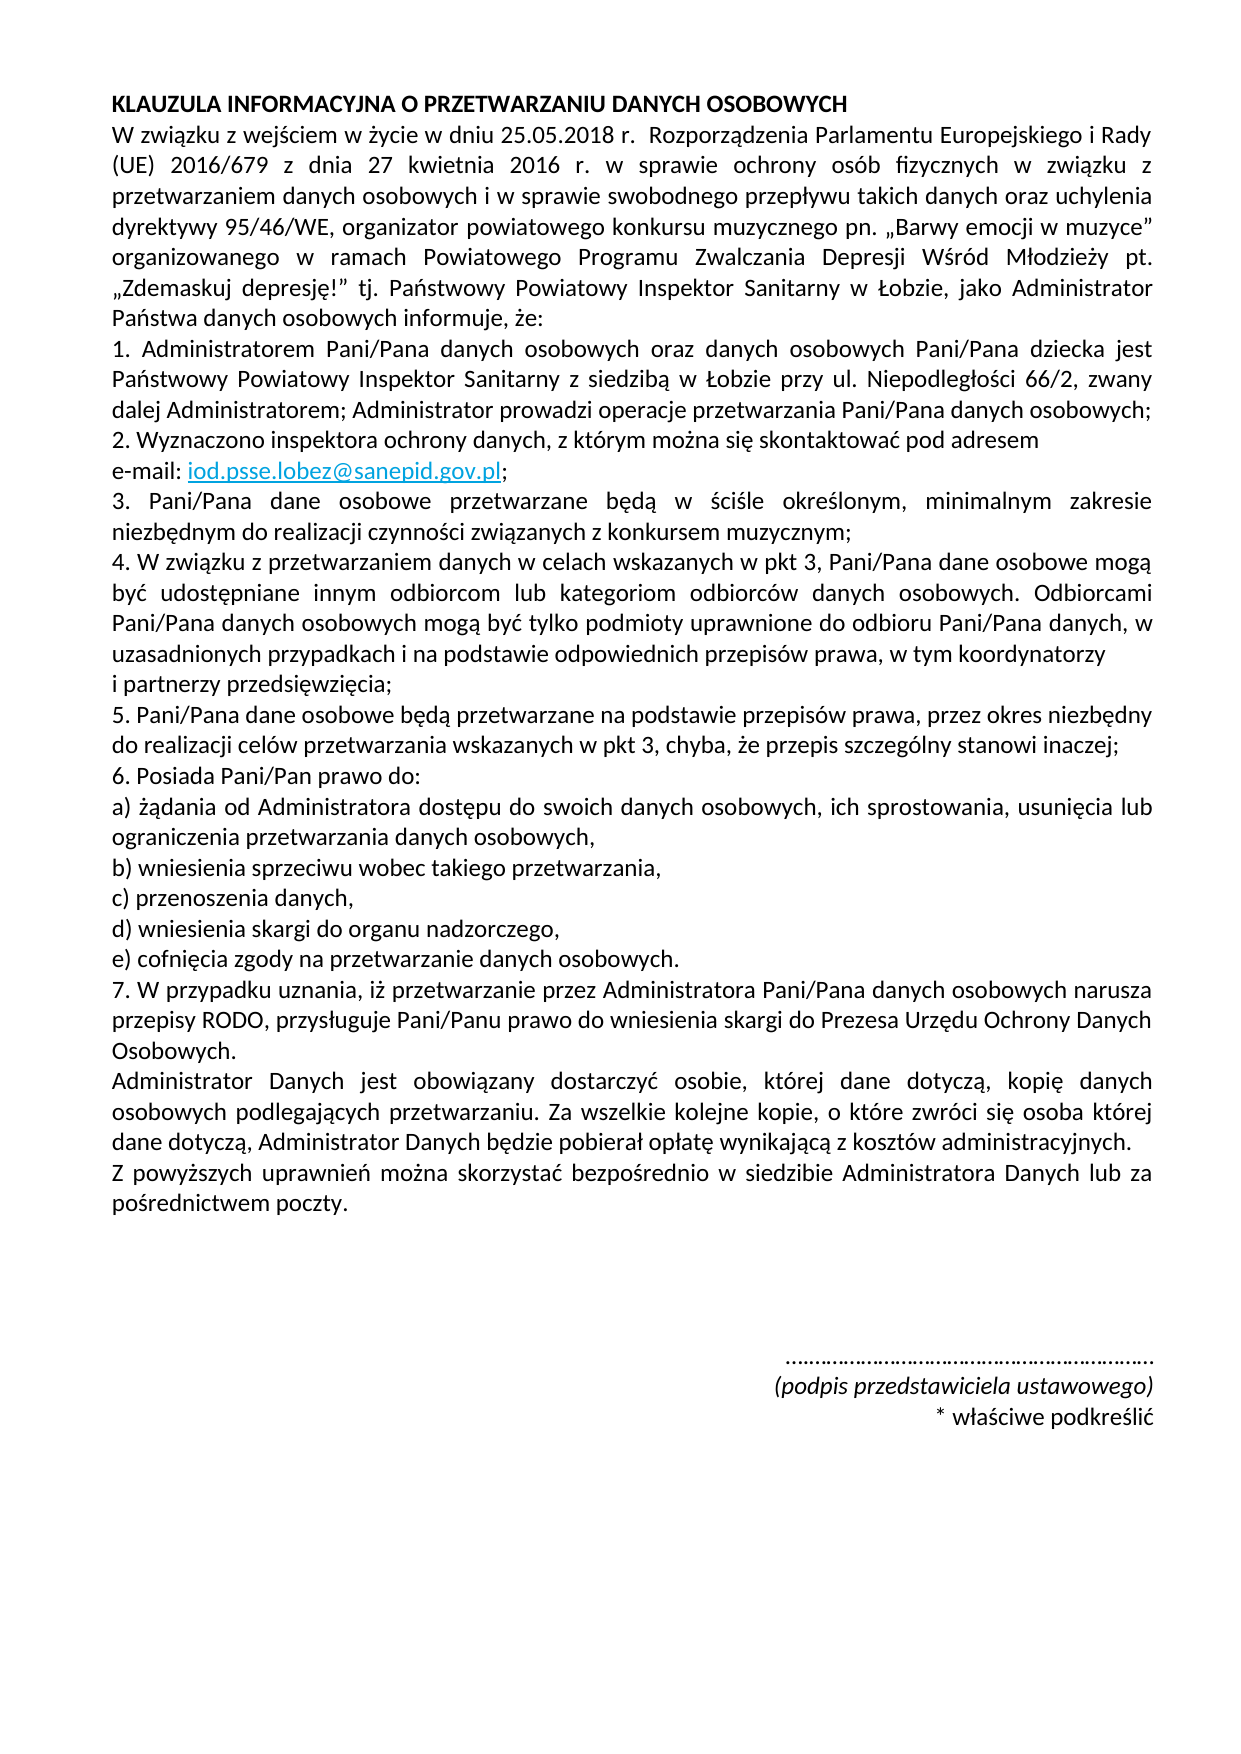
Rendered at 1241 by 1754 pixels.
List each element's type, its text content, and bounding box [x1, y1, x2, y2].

text b) wniesienia sprzeciwu wobec takiego przetwarzania, [112, 852, 1154, 882]
text * właściwe podkreślić [112, 1401, 1154, 1432]
text 5. Pani/Pana dane osobowe będą przetwarzane na podstawie przepisów prawa, przez okres niezbędny do realizacji celów przetwarzania wskazanych w pkt 3, chyba, że przepis szczególny stanowi inaczej; [112, 699, 1154, 760]
text Administrator Danych jest obowiązany dostarczyć osobie, której dane dotyczą, kopię danych osobowych podlegających przetwarzaniu. Za wszelkie kolejne kopie, o które zwróci się osoba której dane dotyczą, Administrator Danych będzie pobierał opłatę wynikającą z kosztów administracyjnych. Z powyższych uprawnień można skorzystać bezpośrednio w siedzibie Administratora Danych lub za pośrednictwem poczty. [112, 1065, 1154, 1218]
text 1. Administratorem Pani/Pana danych osobowych oraz danych osobowych Pani/Pana dziecka jest Państwowy Powiatowy Inspektor Sanitarny z siedzibą w Łobzie przy ul. Niepodległości 66/2, zwany dalej Administratorem; Administrator prowadzi operacje przetwarzania Pani/Pana danych osobowych; [112, 333, 1154, 424]
text (podpis przedstawiciela ustawowego) [643, 1371, 1154, 1401]
text 2. Wyznaczono inspektora ochrony danych, z którym można się skontaktować pod adresem e-mail: iod.psse.lobez@sanepid.gov.pl; [112, 424, 1154, 485]
text 6. Posiada Pani/Pan prawo do: [112, 760, 1154, 791]
text c) przenoszenia danych, [112, 882, 1154, 913]
text KLAUZULA INFORMACYJNA O PRZETWARZANIU DANYCH OSOBOWYCH [112, 89, 1154, 119]
text 4. W związku z przetwarzaniem danych w celach wskazanych w pkt 3, Pani/Pana dane osobowe mogą być udostępniane innym odbiorcom lub kategoriom odbiorców danych osobowych. Odbiorcami Pani/Pana danych osobowych mogą być tylko podmioty uprawnione do odbioru Pani/Pana danych, w uzasadnionych przypadkach i na podstawie odpowiednich przepisów prawa, w tym koordynatorzy i partnerzy przedsięwzięcia; [112, 546, 1154, 699]
text 7. W przypadku uznania, iż przetwarzanie przez Administratora Pani/Pana danych osobowych narusza przepisy RODO, przysługuje Pani/Panu prawo do wniesienia skargi do Prezesa Urzędu Ochrony Danych Osobowych. [112, 974, 1154, 1065]
text e) cofnięcia zgody na przetwarzanie danych osobowych. [112, 943, 1154, 974]
text a) żądania od Administratora dostępu do swoich danych osobowych, ich sprostowania, usunięcia lub ograniczenia przetwarzania danych osobowych, [112, 791, 1154, 852]
text ….…………………………………………………… [112, 1340, 1154, 1371]
text 3. Pani/Pana dane osobowe przetwarzane będą w ściśle określonym, minimalnym zakresie niezbędnym do realizacji czynności związanych z konkursem muzycznym; [112, 485, 1154, 546]
text d) wniesienia skargi do organu nadzorczego, [112, 913, 1154, 943]
text W związku z wejściem w życie w dniu 25.05.2018 r. Rozporządzenia Parlamentu Europejskiego i Rady (UE) 2016/679 z dnia 27 kwietnia 2016 r. w sprawie ochrony osób fizycznych w związku z przetwarzaniem danych osobowych i w sprawie swobodnego przepływu takich danych oraz uchylenia dyrektywy 95/46/WE, organizator powiatowego konkursu muzycznego pn. „Barwy emocji w muzyce” organizowanego w ramach Powiatowego Programu Zwalczania Depresji Wśród Młodzieży pt. „Zdemaskuj depresję!” tj. Państwowy Powiatowy Inspektor Sanitarny w Łobzie, jako Administrator Państwa danych osobowych informuje, że: [112, 119, 1154, 333]
